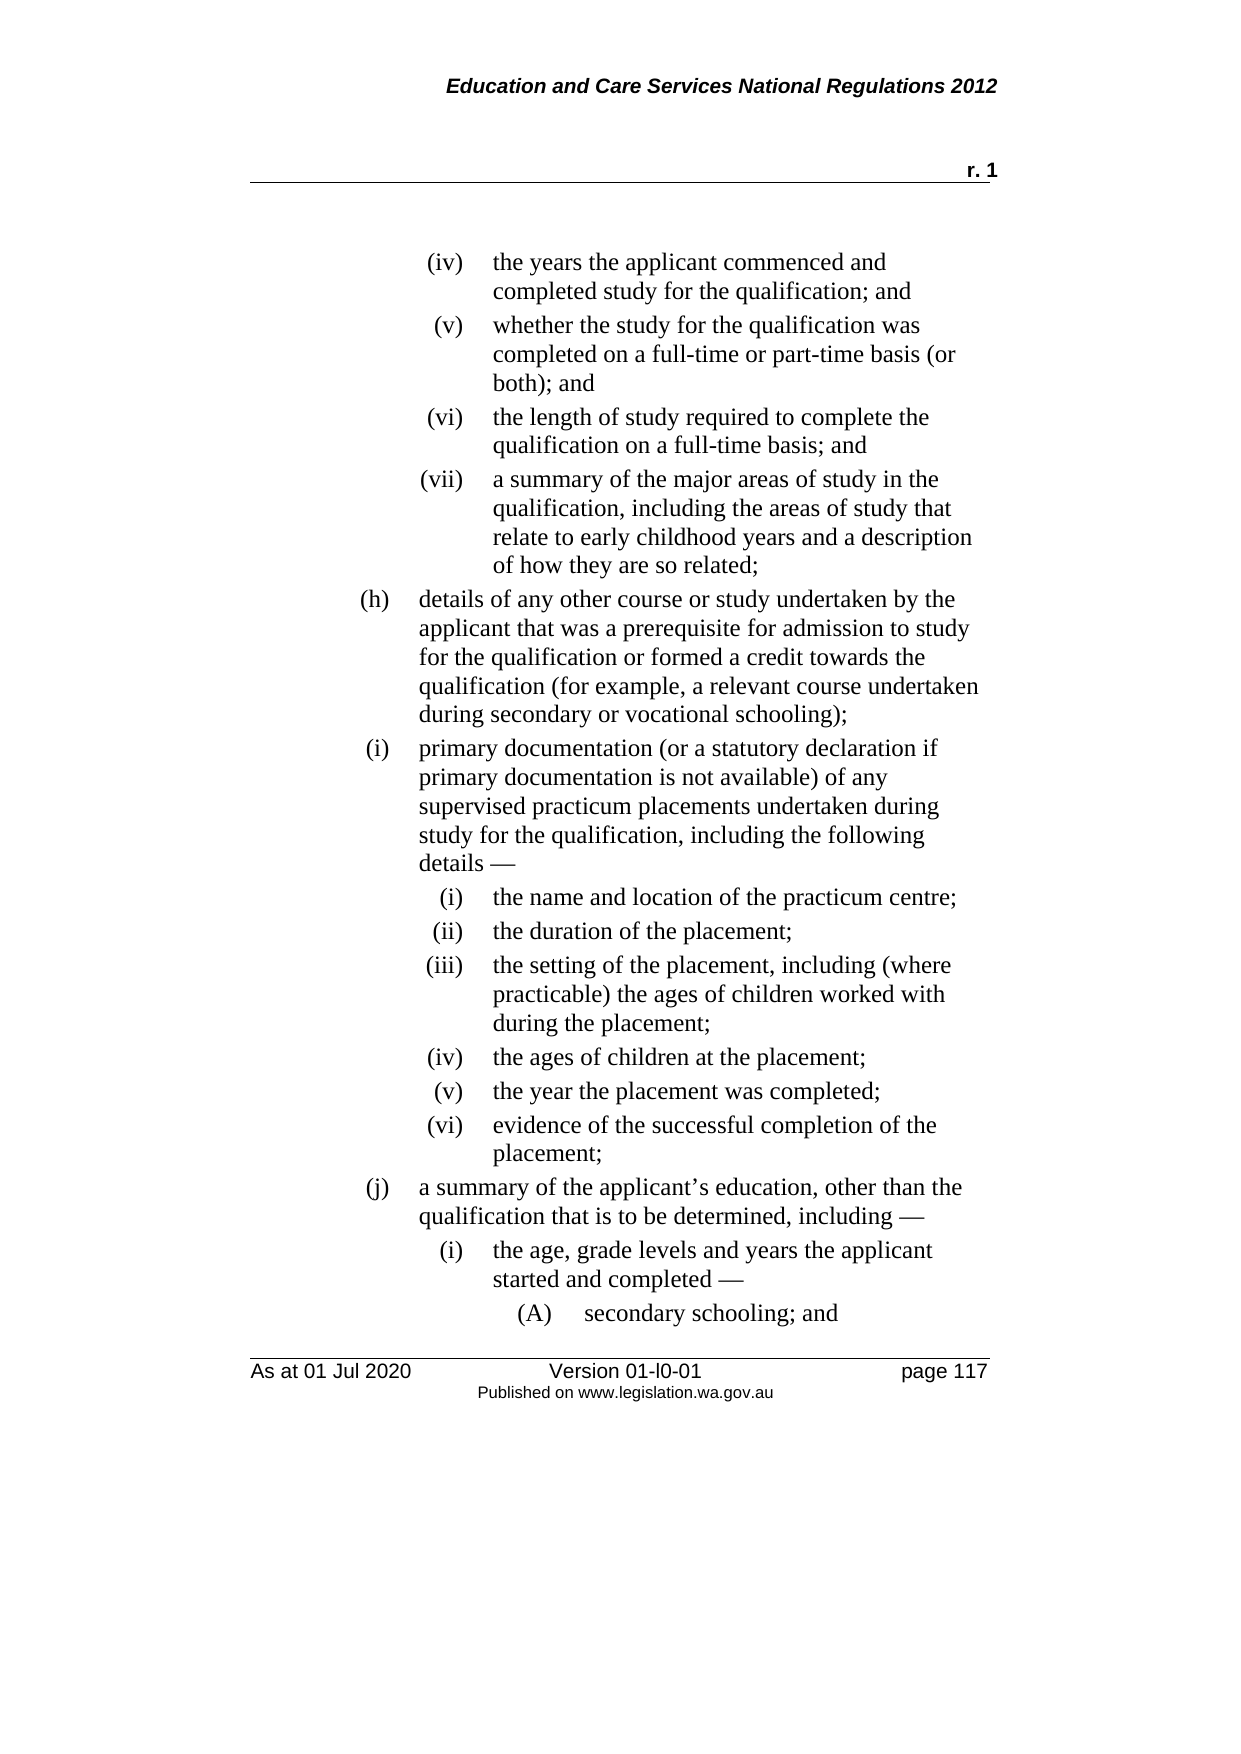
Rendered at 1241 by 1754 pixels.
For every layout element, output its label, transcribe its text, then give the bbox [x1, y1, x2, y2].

text (vi) evidence of the successful completion of the placement; [250, 1110, 990, 1167]
text (v) the year the placement was completed; [250, 1076, 990, 1104]
text (h) details of any other course or study undertaken by the applicant that was a prerequisite for admission to study for the qualification or formed a credit towards the qualification (for example, a relevant course undertaken during secondary or vocational schooling); [250, 584, 990, 728]
text (ii) the duration of the placement; [250, 916, 990, 945]
text (iii) the setting of the placement, including (where practicable) the ages of children worked with during the placement; [250, 950, 990, 1037]
text (i) primary documentation (or a statutory declaration if primary documentation is not available) of any supervised practicum placements undertaken during study for the qualification, including the following details — [250, 733, 990, 877]
text (i) the name and location of the practicum centre; [250, 882, 990, 911]
text (iv) the ages of children at the placement; [250, 1042, 990, 1071]
text (A) secondary schooling; and [250, 1298, 990, 1327]
text (v) whether the study for the qualification was completed on a full-time or part-time basis (or both); and [250, 310, 990, 396]
text (vii) a summary of the major areas of study in the qualification, including the areas of study that relate to early childhood years and a description of how they are so related; [250, 464, 990, 579]
text (j) a summary of the applicant’s education, other than the qualification that is to be determined, including — [250, 1172, 990, 1230]
text (vi) the length of study required to complete the qualification on a full-time basis; and [250, 402, 990, 459]
text (i) the age, grade levels and years the applicant started and completed — [250, 1235, 990, 1293]
text (iv) the years the applicant commenced and completed study for the qualification; and [250, 247, 990, 305]
